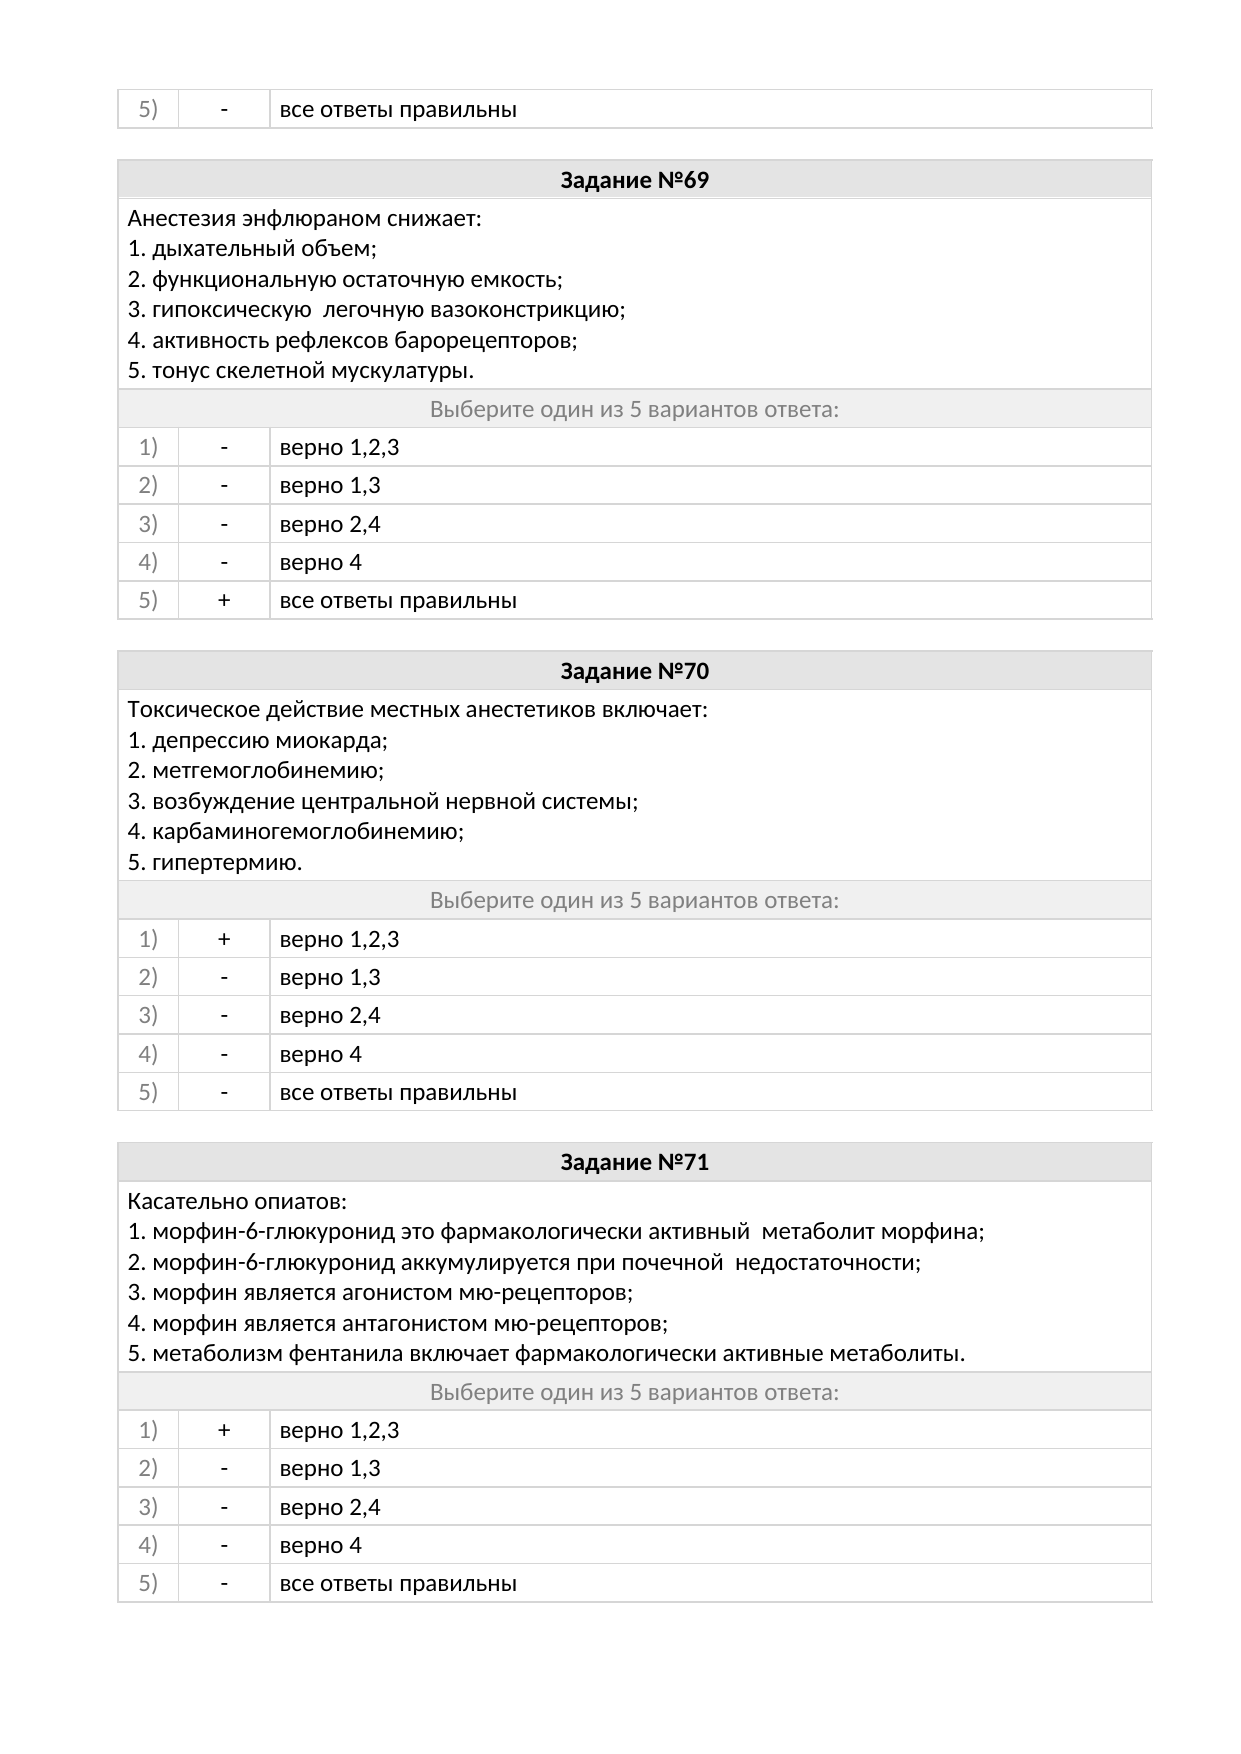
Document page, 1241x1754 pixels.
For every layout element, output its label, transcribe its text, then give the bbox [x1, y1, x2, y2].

table_cell 1) [119, 920, 178, 956]
table_cell 2) [119, 958, 178, 995]
table_cell - [179, 1564, 269, 1601]
table_cell все ответы правильны [271, 90, 1151, 127]
table_cell 3) [119, 505, 178, 542]
table_cell Касательно опиатов: 1. морфин-6-глюкуронид это фармакологически активный метаболит морфина; 2. морфин-6-глюкуронид аккумулируется при почечной недостаточности; 3. морфин является агонистом мю-рецепторов; 4. морфин является антагонистом мю-рецепторов; 5. метаболизм фентанила включает фармакологически активные метаболиты. [119, 1182, 1151, 1371]
table_cell - [179, 1035, 269, 1071]
table_cell - [179, 428, 269, 465]
table_cell Выберите один из 5 вариантов ответа: [119, 390, 1151, 427]
table_cell 2) [119, 1449, 178, 1486]
table_cell верно 1,3 [271, 467, 1151, 503]
table_cell - [179, 467, 269, 503]
table_cell - [179, 90, 269, 127]
table_cell 3) [119, 996, 178, 1033]
table_cell верно 2,4 [271, 505, 1151, 542]
table_cell + [179, 920, 269, 956]
table_cell все ответы правильны [271, 582, 1151, 618]
table_cell верно 4 [271, 1526, 1151, 1563]
table_cell - [179, 1488, 269, 1524]
table_header Задание №70 [119, 652, 1151, 689]
table_cell 5) [119, 582, 178, 618]
table_cell 1) [119, 1411, 178, 1448]
table_cell + [179, 582, 269, 618]
table_cell 4) [119, 543, 178, 580]
table_cell 4) [119, 1035, 178, 1071]
table_cell - [179, 1449, 269, 1486]
table_cell - [179, 958, 269, 995]
table_cell 5) [119, 1073, 178, 1110]
table_cell верно 1,3 [271, 1449, 1151, 1486]
table_cell 4) [119, 1526, 178, 1563]
table_cell 1) [119, 428, 178, 465]
table_cell 3) [119, 1488, 178, 1524]
table_header Задание №69 [119, 161, 1151, 197]
table_cell + [179, 1411, 269, 1448]
table_cell верно 4 [271, 1035, 1151, 1071]
table_cell все ответы правильны [271, 1073, 1151, 1110]
table_cell Анестезия энфлюраном снижает: 1. дыхательный объем; 2. функциональную остаточную емкость; 3. гипоксическую легочную вазоконстрикцию; 4. активность рефлексов барорецепторов; 5. тонус скелетной мускулатуры. [119, 199, 1151, 388]
table_cell 5) [119, 90, 178, 127]
table_cell верно 1,3 [271, 958, 1151, 995]
table_cell верно 2,4 [271, 996, 1151, 1033]
table_cell верно 1,2,3 [271, 428, 1151, 465]
table_cell верно 1,2,3 [271, 1411, 1151, 1448]
table_cell все ответы правильны [271, 1564, 1151, 1601]
table_cell верно 2,4 [271, 1488, 1151, 1524]
table_cell верно 4 [271, 543, 1151, 580]
table_cell Выберите один из 5 вариантов ответа: [119, 1373, 1151, 1409]
table_cell - [179, 1526, 269, 1563]
table_cell Выберите один из 5 вариантов ответа: [119, 881, 1151, 918]
table_cell 2) [119, 467, 178, 503]
table_cell - [179, 1073, 269, 1110]
table_header Задание №71 [119, 1143, 1151, 1180]
table_cell - [179, 505, 269, 542]
table_cell Токсическое действие местных анестетиков включает: 1. депрессию миокарда; 2. метгемоглобинемию; 3. возбуждение центральной нервной системы; 4. карбаминогемоглобинемию; 5. гипертермию. [119, 690, 1151, 880]
table_cell верно 1,2,3 [271, 920, 1151, 956]
table_cell 5) [119, 1564, 178, 1601]
table_cell - [179, 996, 269, 1033]
table_cell - [179, 543, 269, 580]
